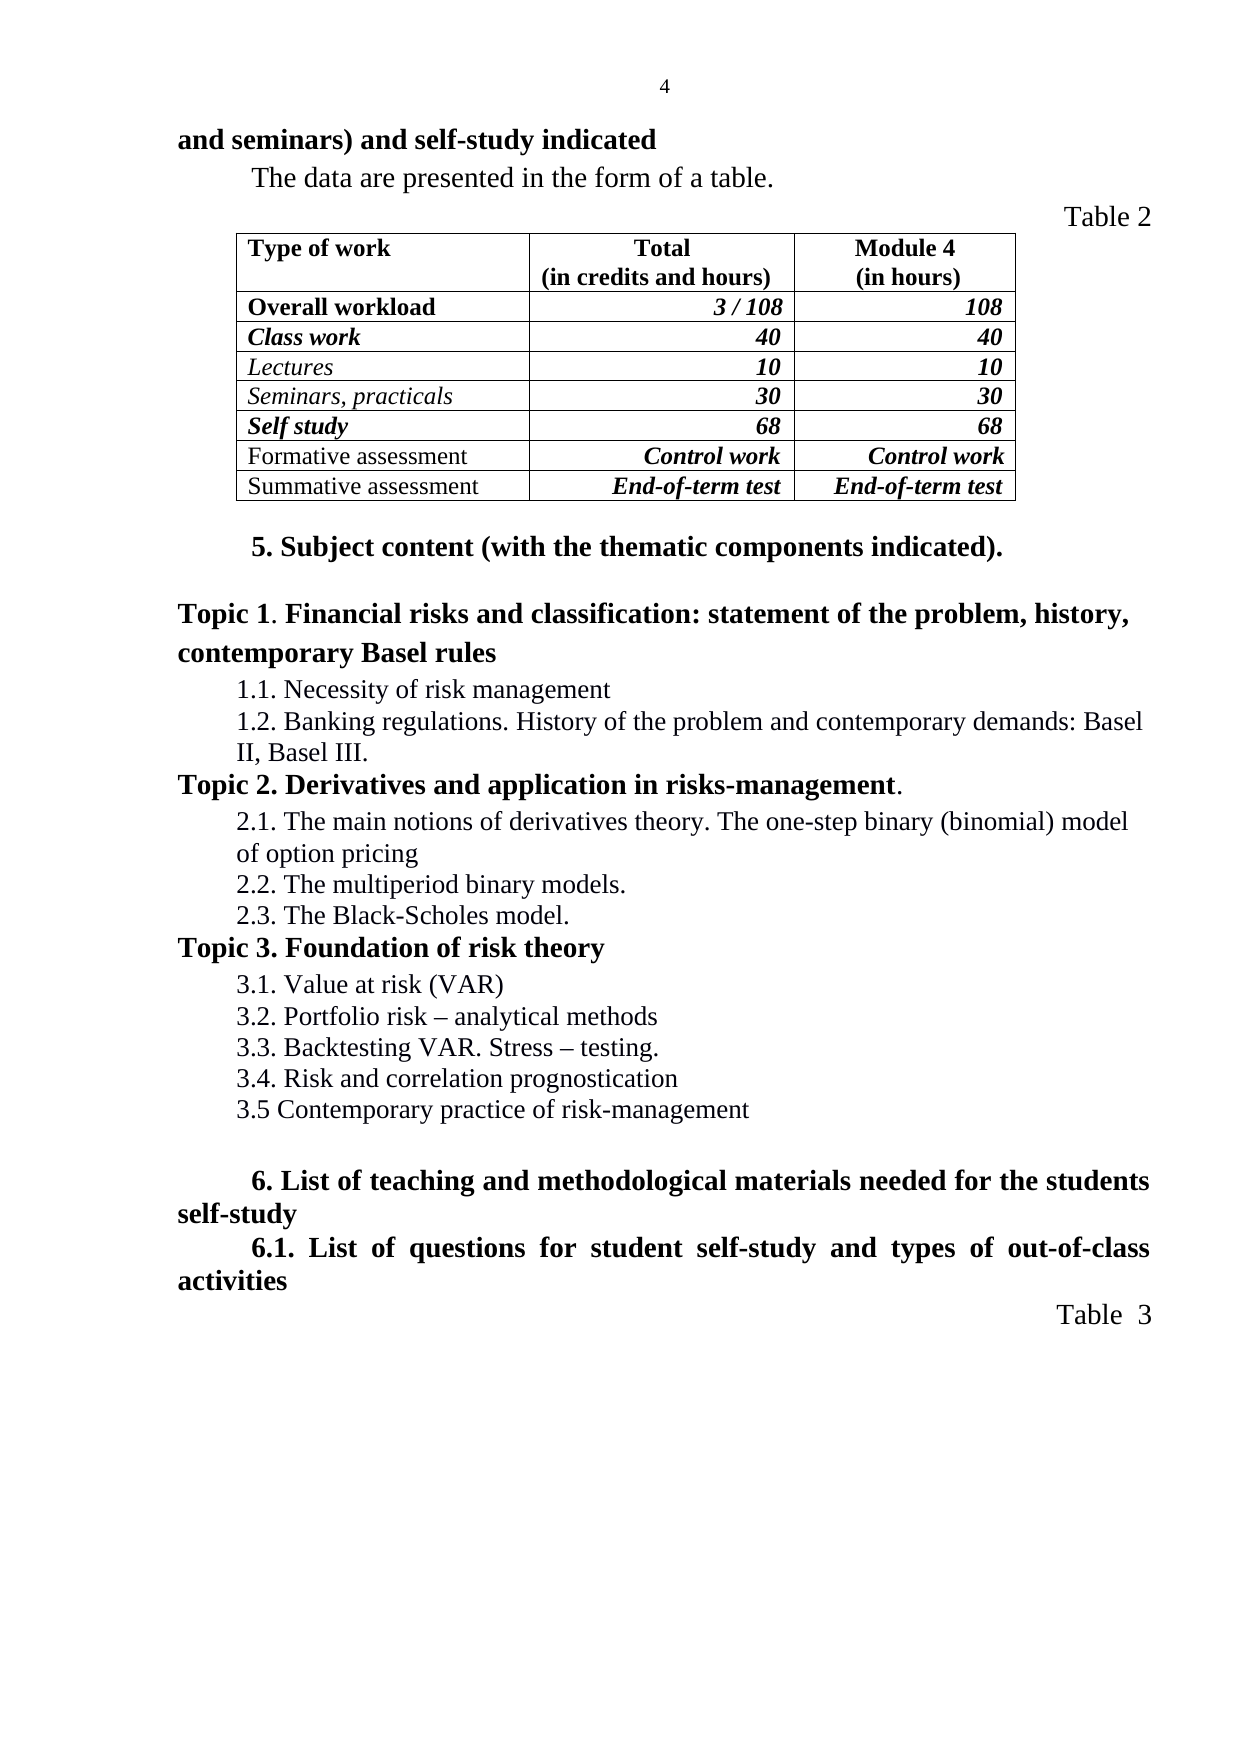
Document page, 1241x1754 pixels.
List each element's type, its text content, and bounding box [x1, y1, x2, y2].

text The data are presented in the form of a table. [177, 160, 1152, 194]
table_cell 10 [795, 352, 1015, 380]
text 6. List of teaching and methodological materials needed for the students self-study [177, 1163, 1152, 1230]
table_header Module 4 (in hours) [795, 234, 1015, 291]
text 2.3. The Black-Scholes model. [236, 899, 1152, 930]
table_cell 68 [795, 411, 1015, 440]
table_cell 40 [795, 322, 1015, 351]
text 3.3. Backtesting VAR. Stress – testing. [236, 1031, 1152, 1062]
text 3.1. Value at risk (VAR) [236, 969, 1152, 1000]
table_cell 68 [530, 411, 794, 440]
text 1.2. Banking regulations. History of the problem and contemporary demands: Basel II, Basel III. [236, 705, 1152, 767]
text Topic 1. Financial risks and classification: statement of the problem, history, contemporary Basel rules [177, 596, 1152, 668]
table_cell 10 [530, 352, 794, 380]
table_cell Self study [237, 411, 529, 440]
text 6.1. List of questions for student self-study and types of out-of-class activities [177, 1230, 1152, 1297]
table_cell Summative assessment [237, 471, 529, 499]
table_cell Class work [237, 322, 529, 351]
table_header Total (in credits and hours) [530, 234, 794, 291]
table_cell End-of-term test [795, 471, 1015, 499]
table_cell Lectures [237, 352, 529, 380]
table_header Type of work [237, 234, 529, 291]
text Topic 3. Foundation of risk theory [177, 930, 1152, 964]
table_cell End-of-term test [530, 471, 794, 499]
table_cell Control work [530, 441, 794, 470]
table_cell 30 [530, 381, 794, 410]
text 2.1. The main notions of derivatives theory. The one-step binary (binomial) model of option pricing [236, 806, 1152, 868]
table_cell Formative assessment [237, 441, 529, 470]
text 3.5 Contemporary practice of risk-management [236, 1093, 1152, 1124]
text 1.1. Necessity of risk management [236, 673, 1152, 705]
table_cell 30 [795, 381, 1015, 410]
table_cell Control work [795, 441, 1015, 470]
text Table 3 [177, 1297, 1152, 1331]
table_cell Overall workload [237, 292, 529, 321]
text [177, 122, 1152, 155]
text 2.2. The multiperiod binary models. [236, 868, 1152, 899]
table_cell 40 [530, 322, 794, 351]
table_cell 3 / 108 [530, 292, 794, 321]
table_cell 108 [795, 292, 1015, 321]
table_cell Seminars, practicals [237, 381, 529, 410]
text 5. Subject content (with the thematic components indicated). [177, 529, 1152, 563]
text Table 2 [177, 199, 1152, 232]
text 3.2. Portfolio risk – analytical methods [236, 1000, 1152, 1031]
text 3.4. Risk and correlation prognostication [236, 1062, 1152, 1093]
text Topic 2. Derivatives and application in risks-management. [177, 767, 1152, 801]
